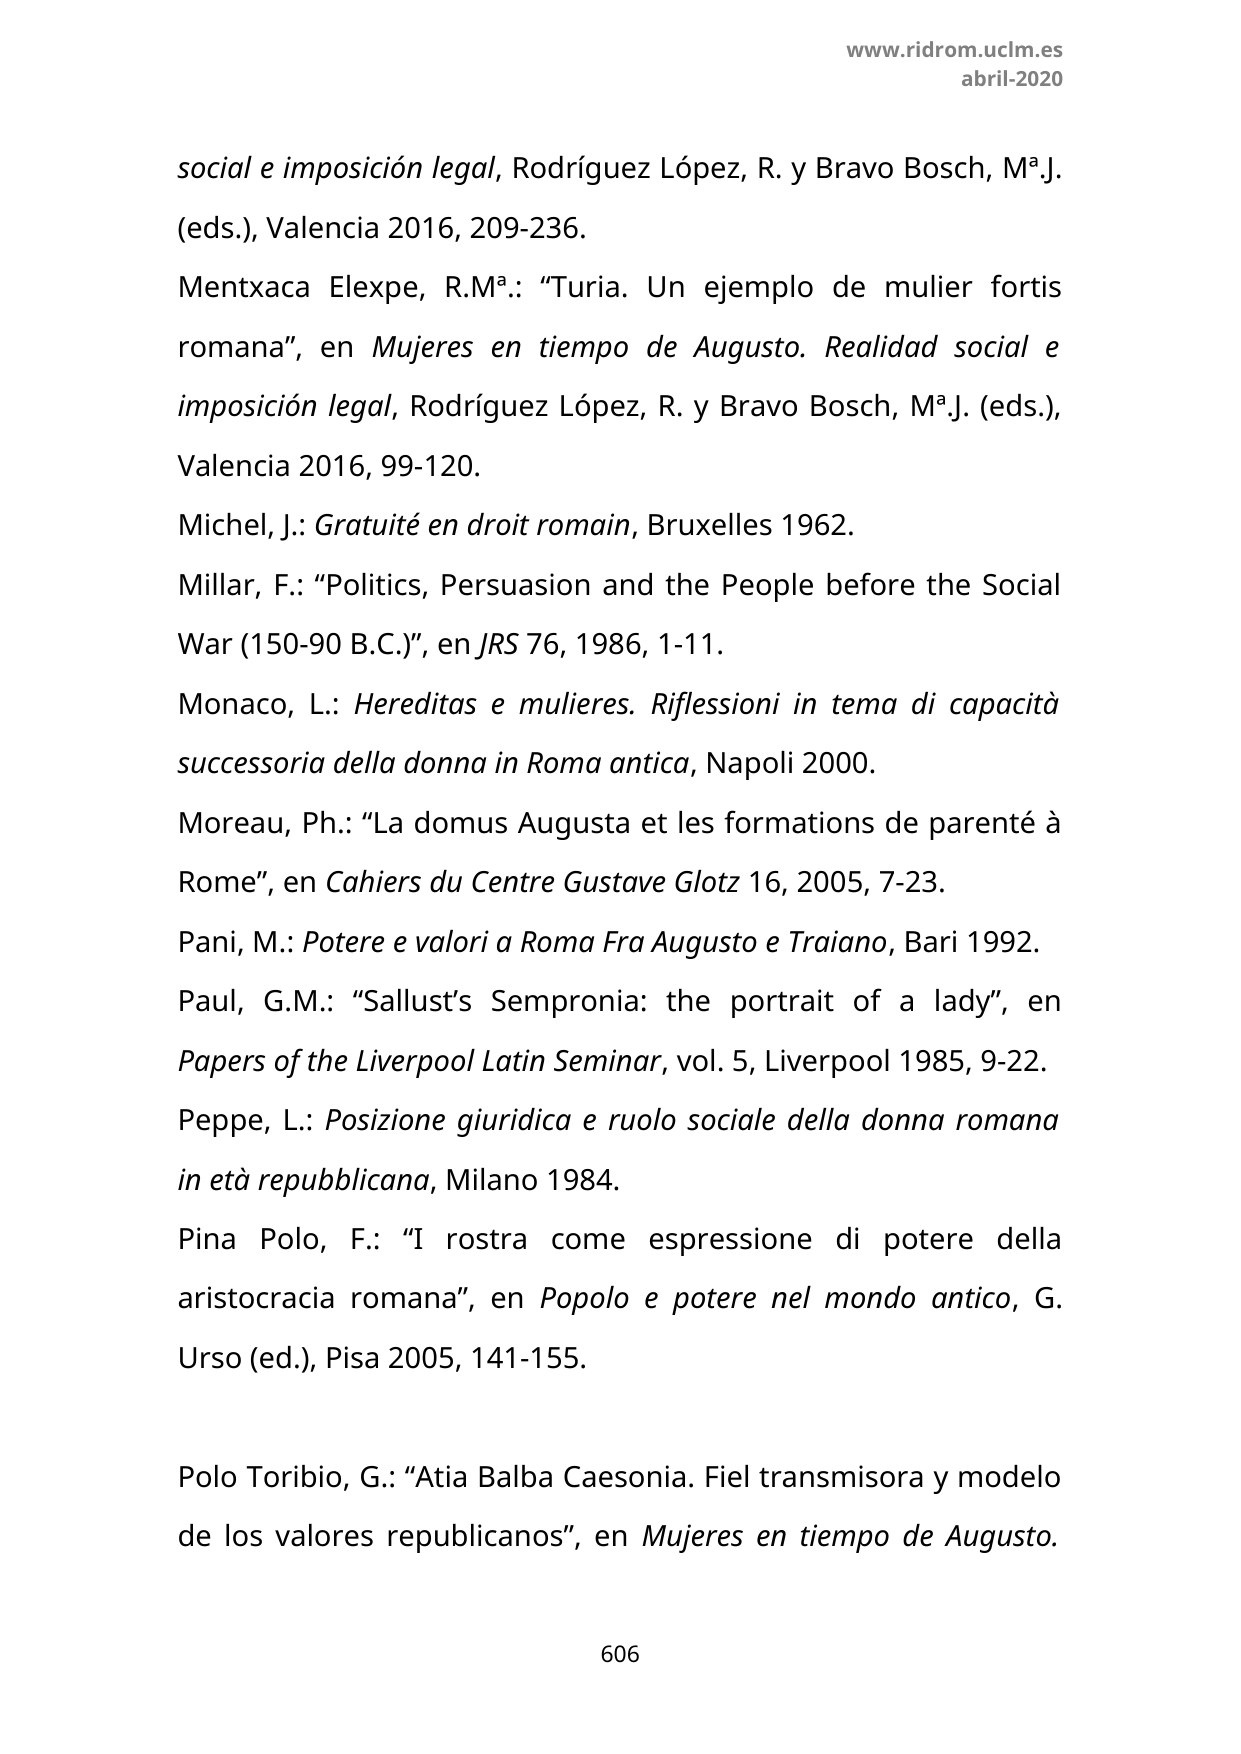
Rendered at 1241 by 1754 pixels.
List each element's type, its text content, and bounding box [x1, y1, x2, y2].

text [177, 148, 1063, 247]
text Michel, J.: Gratuité en droit romain, Bruxelles 1962. [177, 504, 1063, 544]
text Millar, F.: “Politics, Persuasion and the People before the Social War (150-90 B.C.)”, en JRS 76, 1986, 1-11. [177, 564, 1063, 663]
text Monaco, L.: Hereditas e mulieres. Riflessioni in tema di capacità successoria della donna in Roma antica, Napoli 2000. [177, 683, 1063, 782]
text Mentxaca Elexpe, R.Mª.: “Turia. Un ejemplo de mulier fortis romana”, en Mujeres en tiempo de Augusto. Realidad social e imposición legal, Rodríguez López, R. y Bravo Bosch, Mª.J. (eds.), Valencia 2016, 99-120. [177, 267, 1063, 485]
text Moreau, Ph.: “La domus Augusta et les formations de parenté à Rome”, en Cahiers du Centre Gustave Glotz 16, 2005, 7-23. [177, 802, 1063, 901]
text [177, 1456, 1063, 1555]
text Paul, G.M.: “Sallust’s Sempronia: the portrait of a lady”, en Papers of the Liverpool Latin Seminar, vol. 5, Liverpool 1985, 9-22. [177, 980, 1063, 1079]
text Pina Polo, F.: “I rostra come espressione di potere della aristocracia romana”, en Popolo e potere nel mondo antico, G. Urso (ed.), Pisa 2005, 141-155. [177, 1218, 1063, 1377]
text Peppe, L.: Posizione giuridica e ruolo sociale della donna romana in età repubblicana, Milano 1984. [177, 1099, 1063, 1198]
text Pani, M.: Potere e valori a Roma Fra Augusto e Traiano, Bari 1992. [177, 921, 1063, 961]
